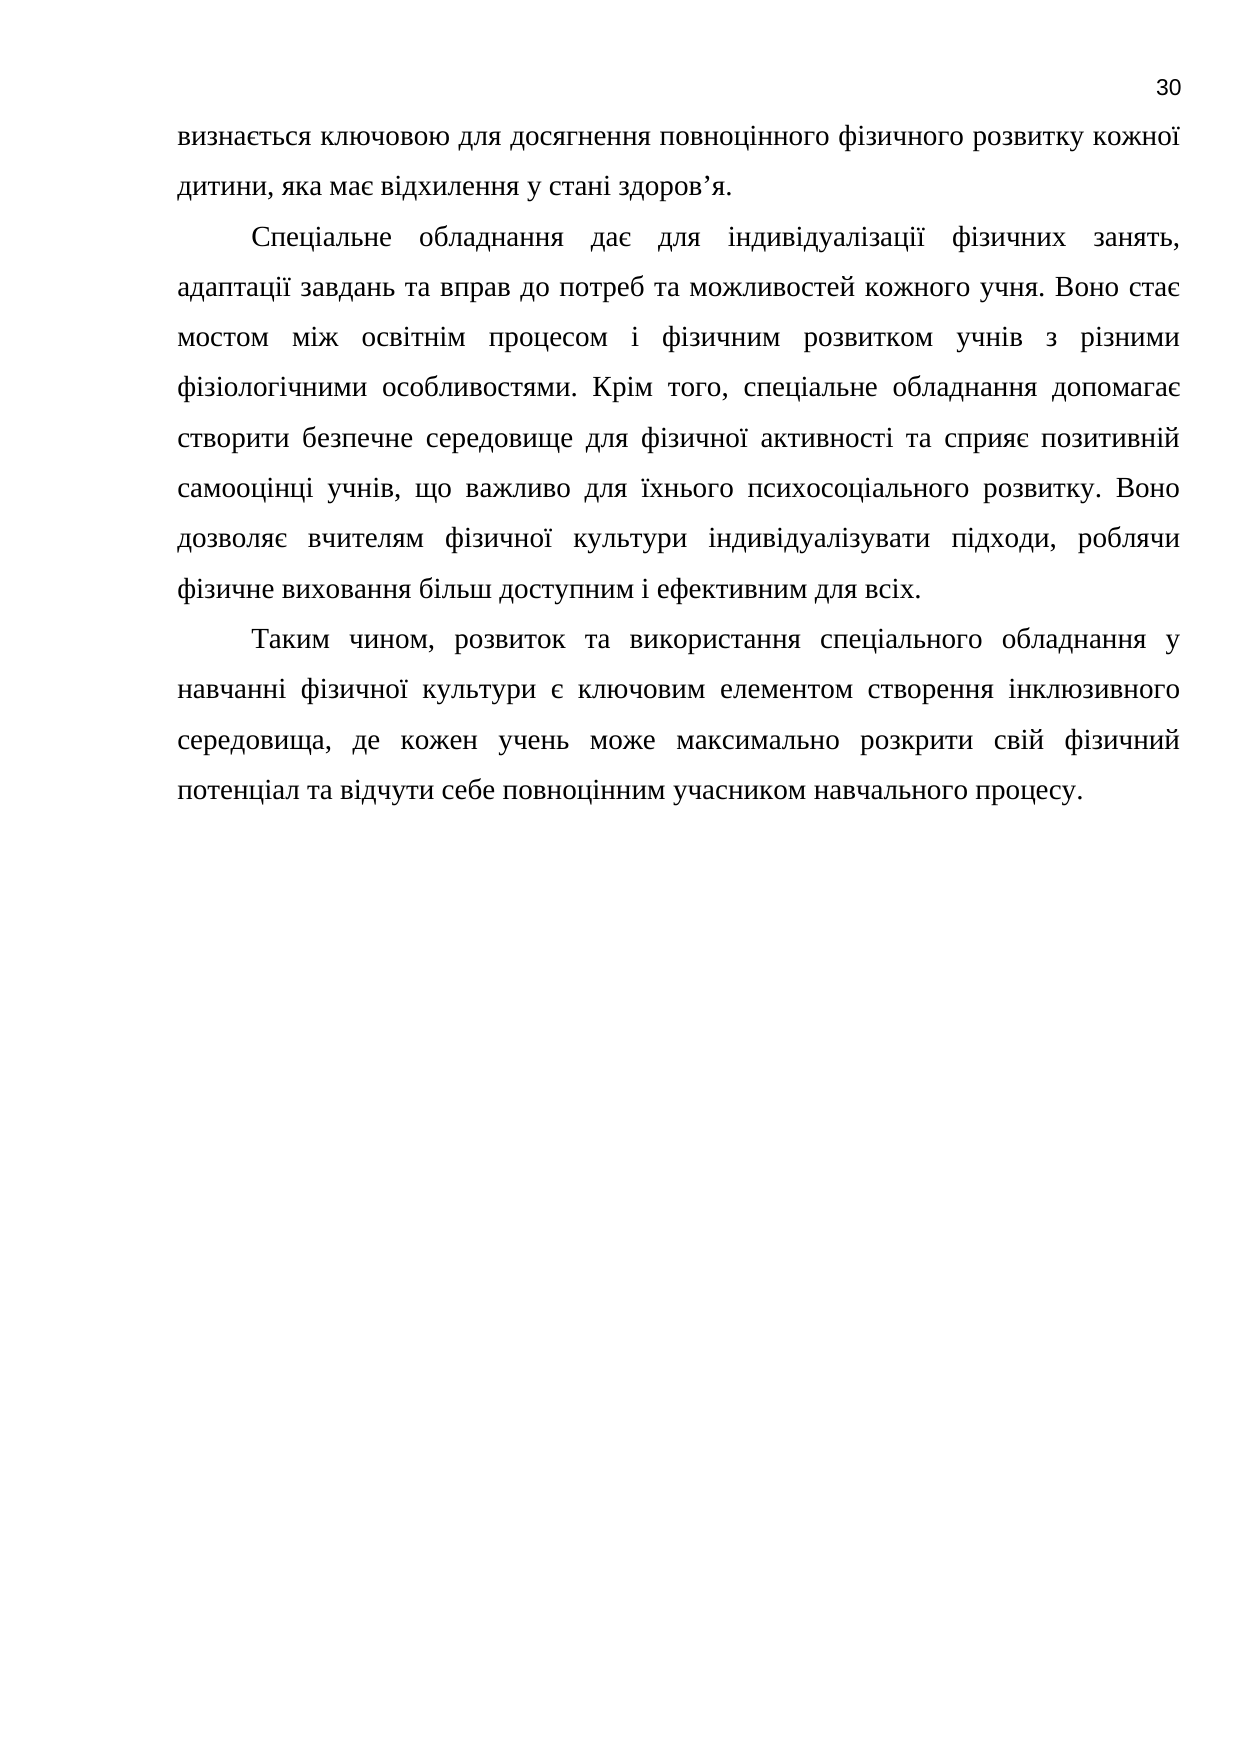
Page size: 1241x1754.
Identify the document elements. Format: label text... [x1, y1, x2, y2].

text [177, 118, 1181, 202]
text Таким чином, розвиток та використання спеціального обладнання у навчанні фізичної культури є ключовим елементом створення інклюзивного середовища, де кожен учень може максимально розкрити свій фізичний потенціал та відчути себе повноцінним учасником навчального процесу. [177, 621, 1181, 806]
text Спеціальне обладнання дає для індивідуалізації фізичних занять, адаптації завдань та вправ до потреб та можливостей кожного учня. Воно стає мостом між освітнім процесом і фізичним розвитком учнів з різними фізіологічними особливостями. Крім того, спеціальне обладнання допомагає створити безпечне середовище для фізичної активності та сприяє позитивній самооцінці учнів, що важливо для їхнього психосоціального розвитку. Воно дозволяє вчителям фізичної культури індивідуалізувати підходи, роблячи фізичне виховання більш доступним і ефективним для всіх. [177, 219, 1181, 604]
